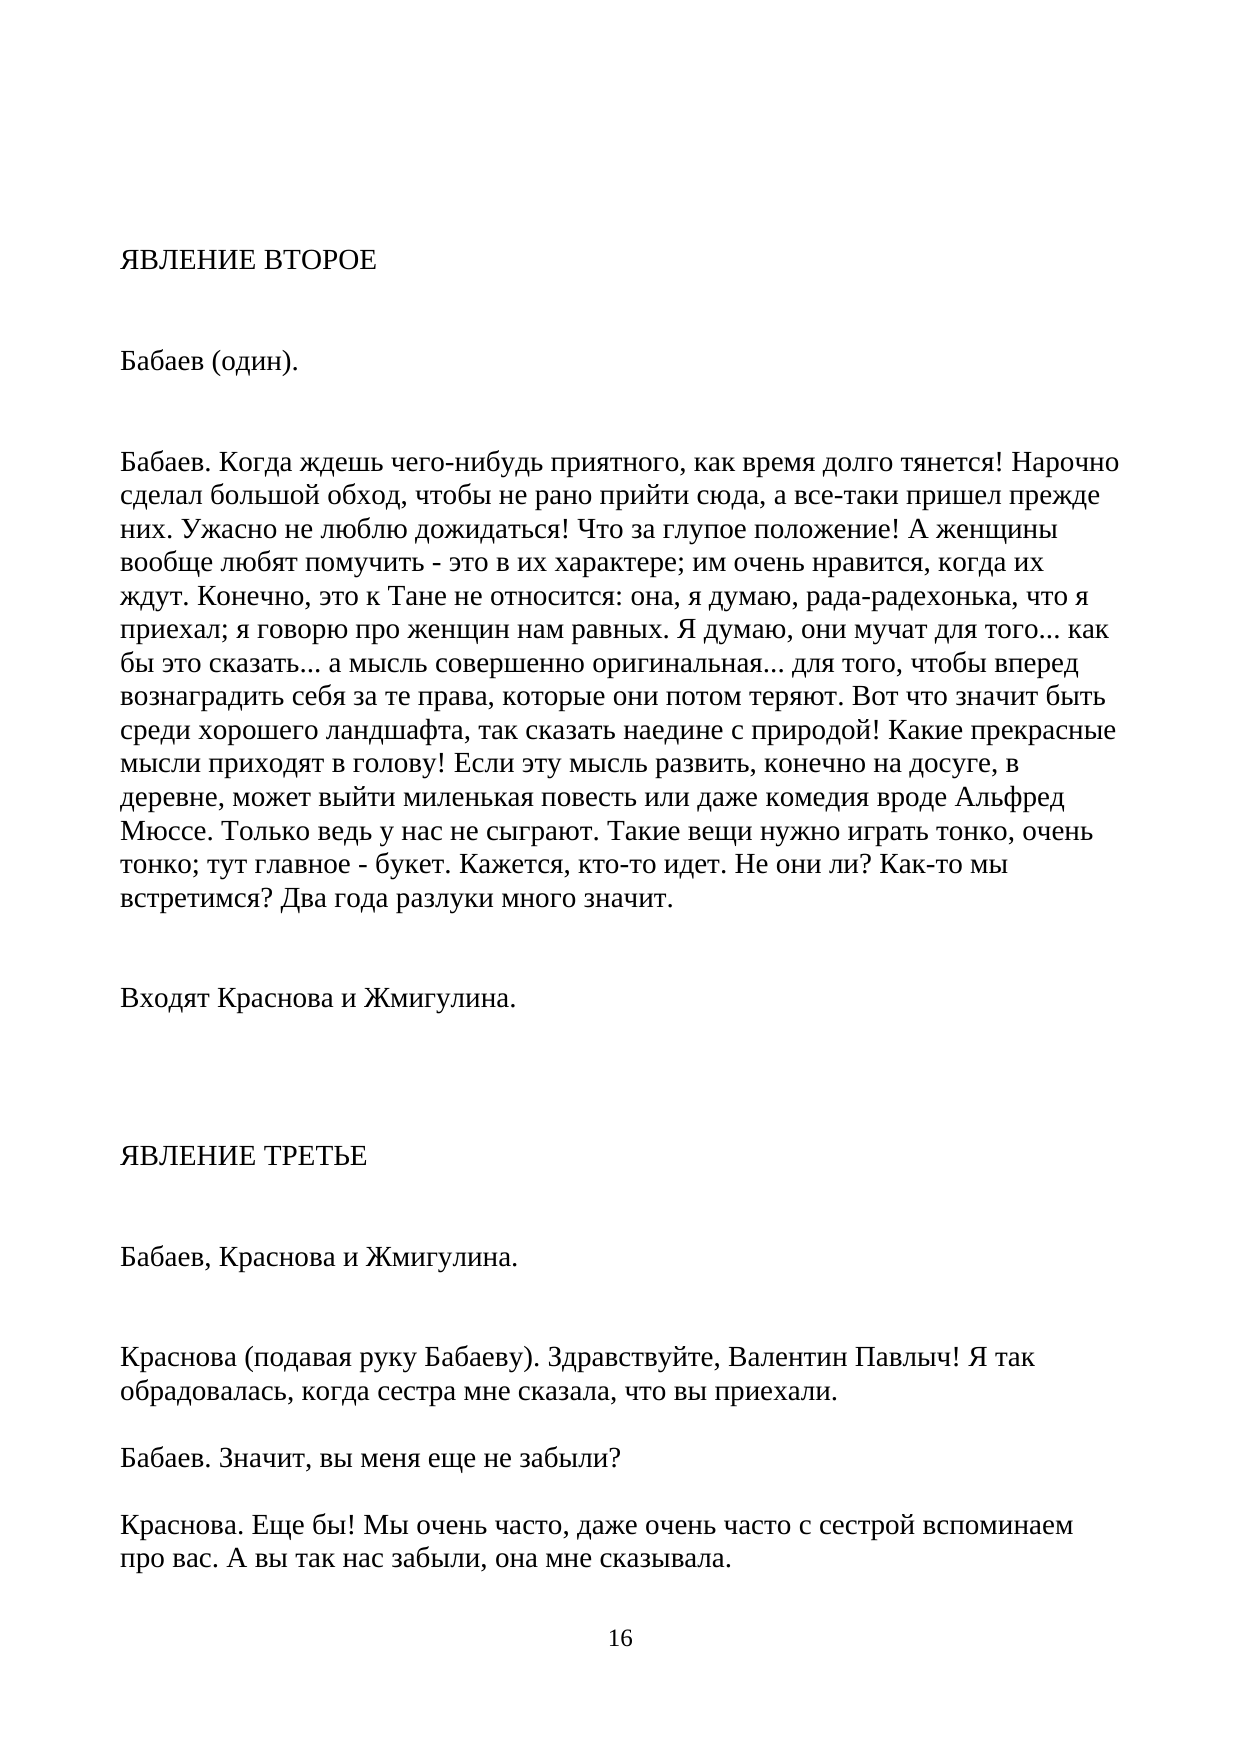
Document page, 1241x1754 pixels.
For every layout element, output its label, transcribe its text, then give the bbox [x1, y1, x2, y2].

text Бабаев. Когда ждешь чего-нибудь приятного, как время долго тянется! Нарочно сделал большой обход, чтобы не рано прийти сюда, а все-таки пришел прежде них. Ужасно не люблю дожидаться! Что за глупое положение! А женщины вообще любят помучить - это в их характере; им очень нравится, когда их ждут. Конечно, это к Тане не относится: она, я думаю, рада-радехонька, что я приехал; я говорю про женщин нам равных. Я думаю, они мучат для того... как бы это сказать... а мысль совершенно оригинальная... для того, чтобы вперед вознаградить себя за те права, которые они потом теряют. Вот что значит быть среди хорошего ландшафта, так сказать наедине с природой! Какие прекрасные мысли приходят в голову! Если эту мысль развить, конечно на досуге, в деревне, может выйти миленькая повесть или даже комедия вроде Альфред Мюссе. Только ведь у нас не сыграют. Такие вещи нужно играть тонко, очень тонко; тут главное - букет. Кажется, кто-то идет. Не они ли? Как-то мы встретимся? Два года разлуки много значит. [120, 444, 1120, 913]
text ЯВЛЕНИЕ ТРЕТЬЕ [120, 1138, 1120, 1172]
text Бабаев, Краснова и Жмигулина. [120, 1239, 1120, 1272]
text Бабаев. Значит, вы меня еще не забыли? [120, 1440, 1120, 1473]
text Входят Краснова и Жмигулина. [120, 980, 1120, 1014]
text Бабаев (один). [120, 343, 1120, 377]
text Краснова (подавая руку Бабаеву). Здравствуйте, Валентин Павлыч! Я так обрадовалась, когда сестра мне сказала, что вы приехали. [120, 1339, 1120, 1406]
text Краснова. Еще бы! Мы очень часто, даже очень часто с сестрой вспоминаем про вас. А вы так нас забыли, она мне сказывала. [120, 1507, 1120, 1574]
text ЯВЛЕНИЕ ВТОРОЕ [120, 242, 1120, 276]
